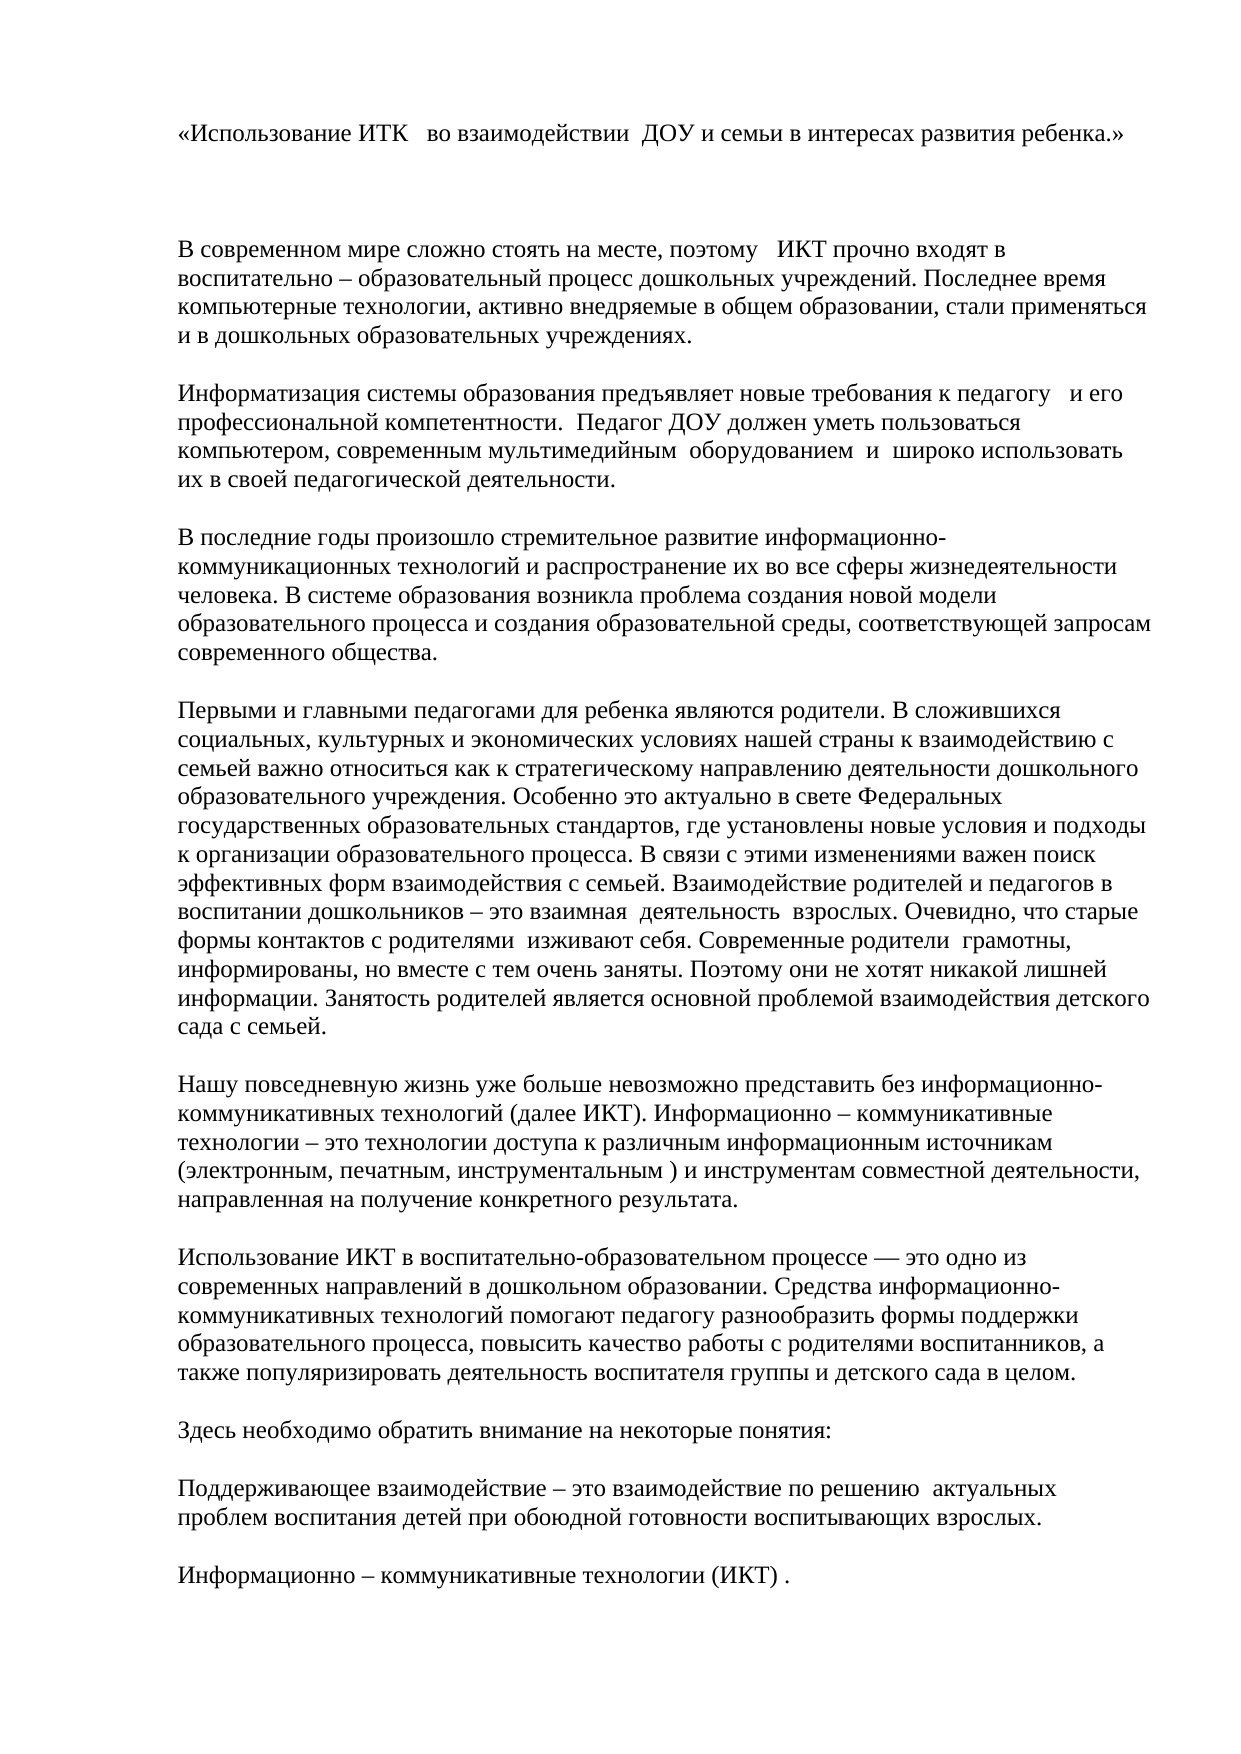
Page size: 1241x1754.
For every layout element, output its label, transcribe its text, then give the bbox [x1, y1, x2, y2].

text Информационно – коммуникативные технологии (ИКТ) . [177, 1560, 1152, 1588]
text Нашу повседневную жизнь уже больше невозможно представить без информационно-коммуникативных технологий (далее ИКТ). Информационно – коммуникативные технологии – это технологии доступа к различным информационным источникам (электронным, печатным, инструментальным ) и инструментам совместной деятельности, направленная на получение конкретного результата. [177, 1069, 1152, 1213]
text Информатизация системы образования предъявляет новые требования к педагогу и его профессиональной компетентности. Педагог ДОУ должен уметь пользоваться компьютером, современным мультимедийным оборудованием и широко использовать их в своей педагогической деятельности. [177, 378, 1152, 493]
text В последние годы произошло стремительное развитие информационно-коммуникационных технологий и распространение их во все сферы жизнедеятельности человека. В системе образования возникла проблема создания новой модели образовательного процесса и создания образовательной среды, соответствующей запросам современного общества. [177, 522, 1152, 666]
text Поддерживающее взаимодействие – это взаимодействие по решению актуальных проблем воспитания детей при обоюдной готовности воспитывающих взрослых. [177, 1473, 1152, 1531]
text Использование ИКТ в воспитательно-образовательном процессе — это одно из современных направлений в дошкольном образовании. Средства информационно-коммуникативных технологий помогают педагогу разнообразить формы поддержки образовательного процесса, повысить качество работы с родителями воспитанников, а также популяризировать деятельность воспитателя группы и детского сада в целом. [177, 1242, 1152, 1386]
text Первыми и главными педагогами для ребенка являются родители. В сложившихся социальных, культурных и экономических условиях нашей страны к взаимодействию с семьей важно относиться как к стратегическому направлению деятельности дошкольного образовательного учреждения. Особенно это актуально в свете Федеральных государственных образовательных стандартов, где установлены новые условия и подходы к организации образовательного процесса. В связи с этими изменениями важен поиск эффективных форм взаимодействия с семьей. Взаимодействие родителей и педагогов в воспитании дошкольников – это взаимная деятельность взрослых. Очевидно, что старые формы контактов с родителями изживают себя. Современные родители грамотны, информированы, но вместе с тем очень заняты. Поэтому они не хотят никакой лишней информации. Занятость родителей является основной проблемой взаимодействия детского сада с семьей. [177, 695, 1152, 1040]
text Здесь необходимо обратить внимание на некоторые понятия: [177, 1415, 1152, 1444]
text В современном мире сложно стоять на месте, поэтому ИКТ прочно входят в воспитательно – образовательный процесс дошкольных учреждений. Последнее время компьютерные технологии, активно внедряемые в общем образовании, стали применяться и в дошкольных образовательных учреждениях. [177, 234, 1152, 349]
text «Использование ИТК во взаимодействии ДОУ и семьи в интересах развития ребенка.» [177, 118, 1152, 147]
